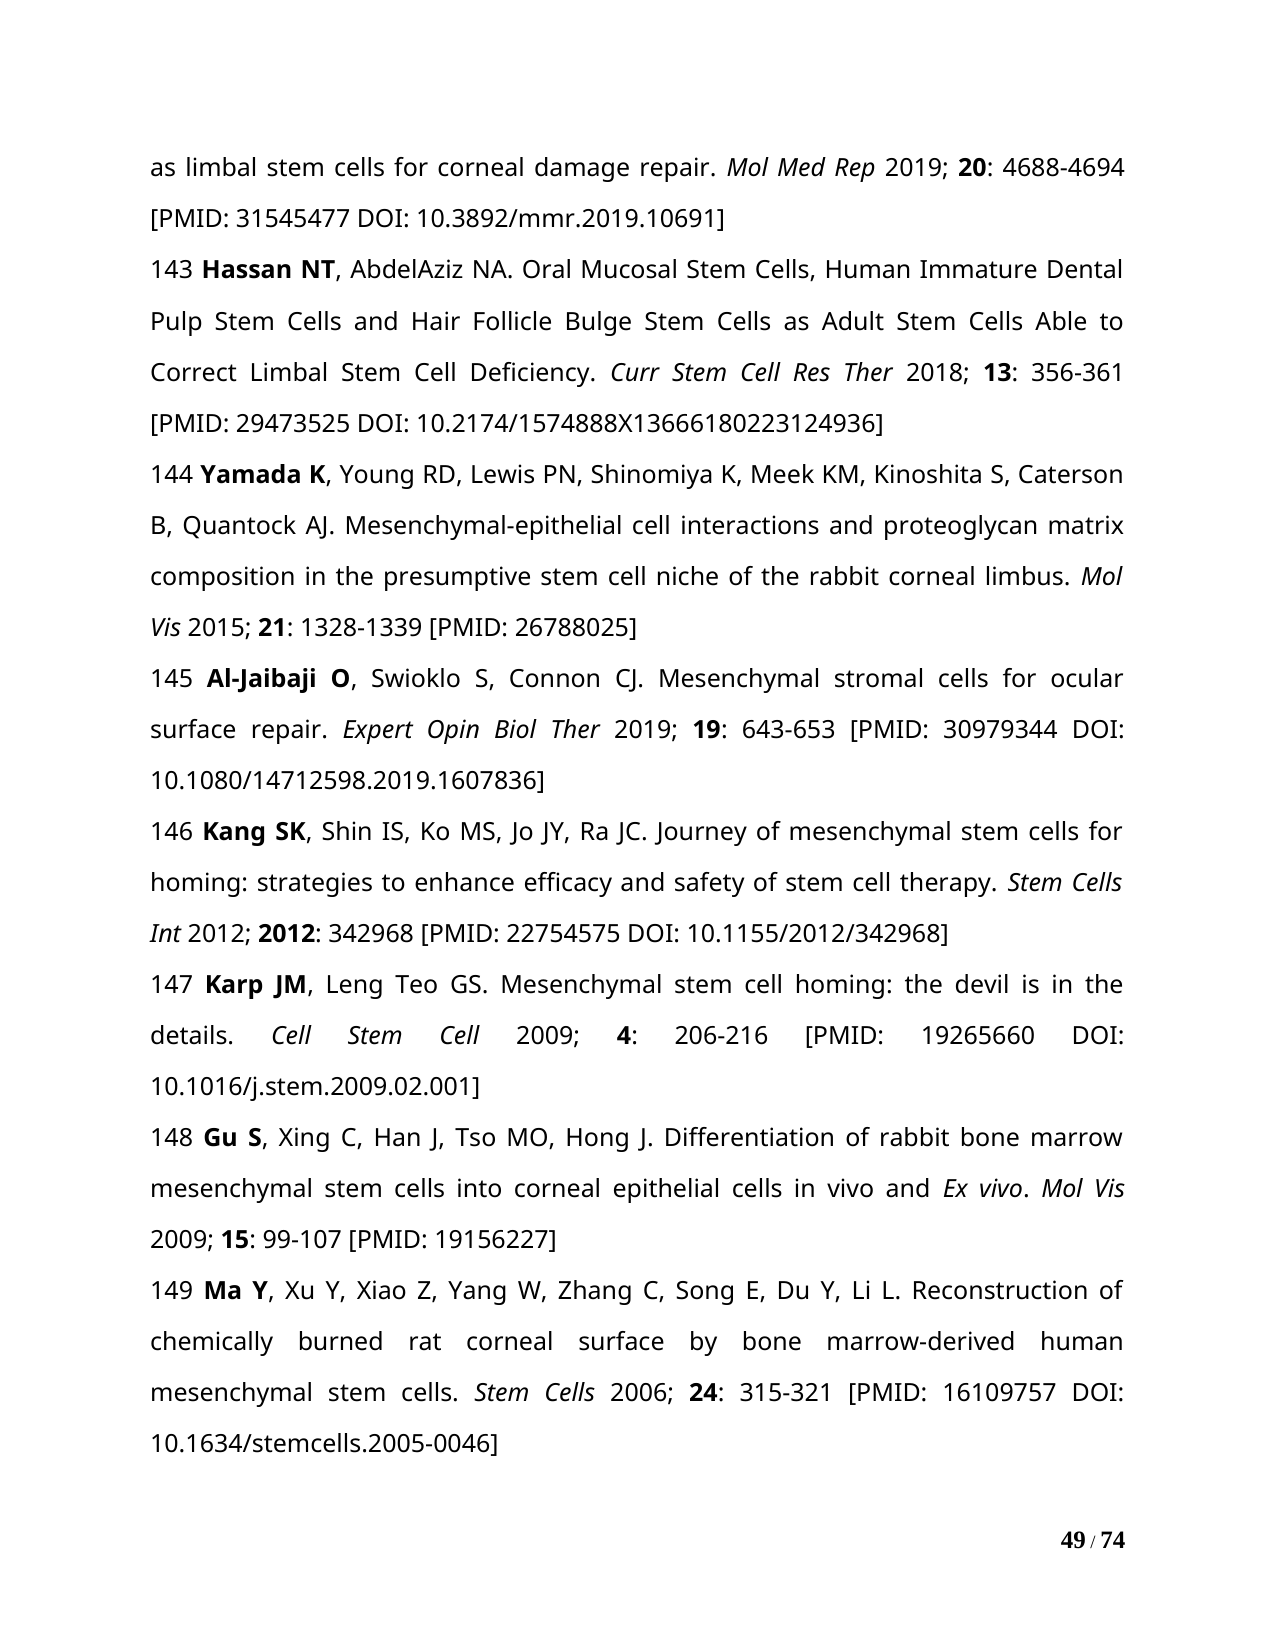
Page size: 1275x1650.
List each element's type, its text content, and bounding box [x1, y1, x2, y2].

text 144 Yamada K, Young RD, Lewis PN, Shinomiya K, Meek KM, Kinoshita S, Caterson B, Quantock AJ. Mesenchymal-epithelial cell interactions and proteoglycan matrix composition in the presumptive stem cell niche of the rabbit corneal limbus. Mol Vis 2015; 21: 1328-1339 [PMID: 26788025] [150, 456, 1125, 643]
text 143 Hassan NT, AbdelAziz NA. Oral Mucosal Stem Cells, Human Immature Dental Pulp Stem Cells and Hair Follicle Bulge Stem Cells as Adult Stem Cells Able to Correct Limbal Stem Cell Deficiency. Curr Stem Cell Res Ther 2018; 13: 356-361 [PMID: 29473525 DOI: 10.2174/1574888X13666180223124936] [150, 252, 1125, 439]
text 148 Gu S, Xing C, Han J, Tso MO, Hong J. Differentiation of rabbit bone marrow mesenchymal stem cells into corneal epithelial cells in vivo and Ex vivo. Mol Vis 2009; 15: 99-107 [PMID: 19156227] [150, 1120, 1125, 1256]
text 147 Karp JM, Leng Teo GS. Mesenchymal stem cell homing: the devil is in the details. Cell Stem Cell 2009; 4: 206-216 [PMID: 19265660 DOI: 10.1016/j.stem.2009.02.001] [150, 967, 1125, 1103]
text 146 Kang SK, Shin IS, Ko MS, Jo JY, Ra JC. Journey of mesenchymal stem cells for homing: strategies to enhance efficacy and safety of stem cell therapy. Stem Cells Int 2012; 2012: 342968 [PMID: 22754575 DOI: 10.1155/2012/342968] [150, 813, 1125, 950]
text 145 Al-Jaibaji O, Swioklo S, Connon CJ. Mesenchymal stromal cells for ocular surface repair. Expert Opin Biol Ther 2019; 19: 643-653 [PMID: 30979344 DOI: 10.1080/14712598.2019.1607836] [150, 660, 1125, 797]
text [150, 150, 1125, 235]
text 149 Ma Y, Xu Y, Xiao Z, Yang W, Zhang C, Song E, Du Y, Li L. Reconstruction of chemically burned rat corneal surface by bone marrow-derived human mesenchymal stem cells. Stem Cells 2006; 24: 315-321 [PMID: 16109757 DOI: 10.1634/stemcells.2005-0046] [150, 1273, 1125, 1460]
